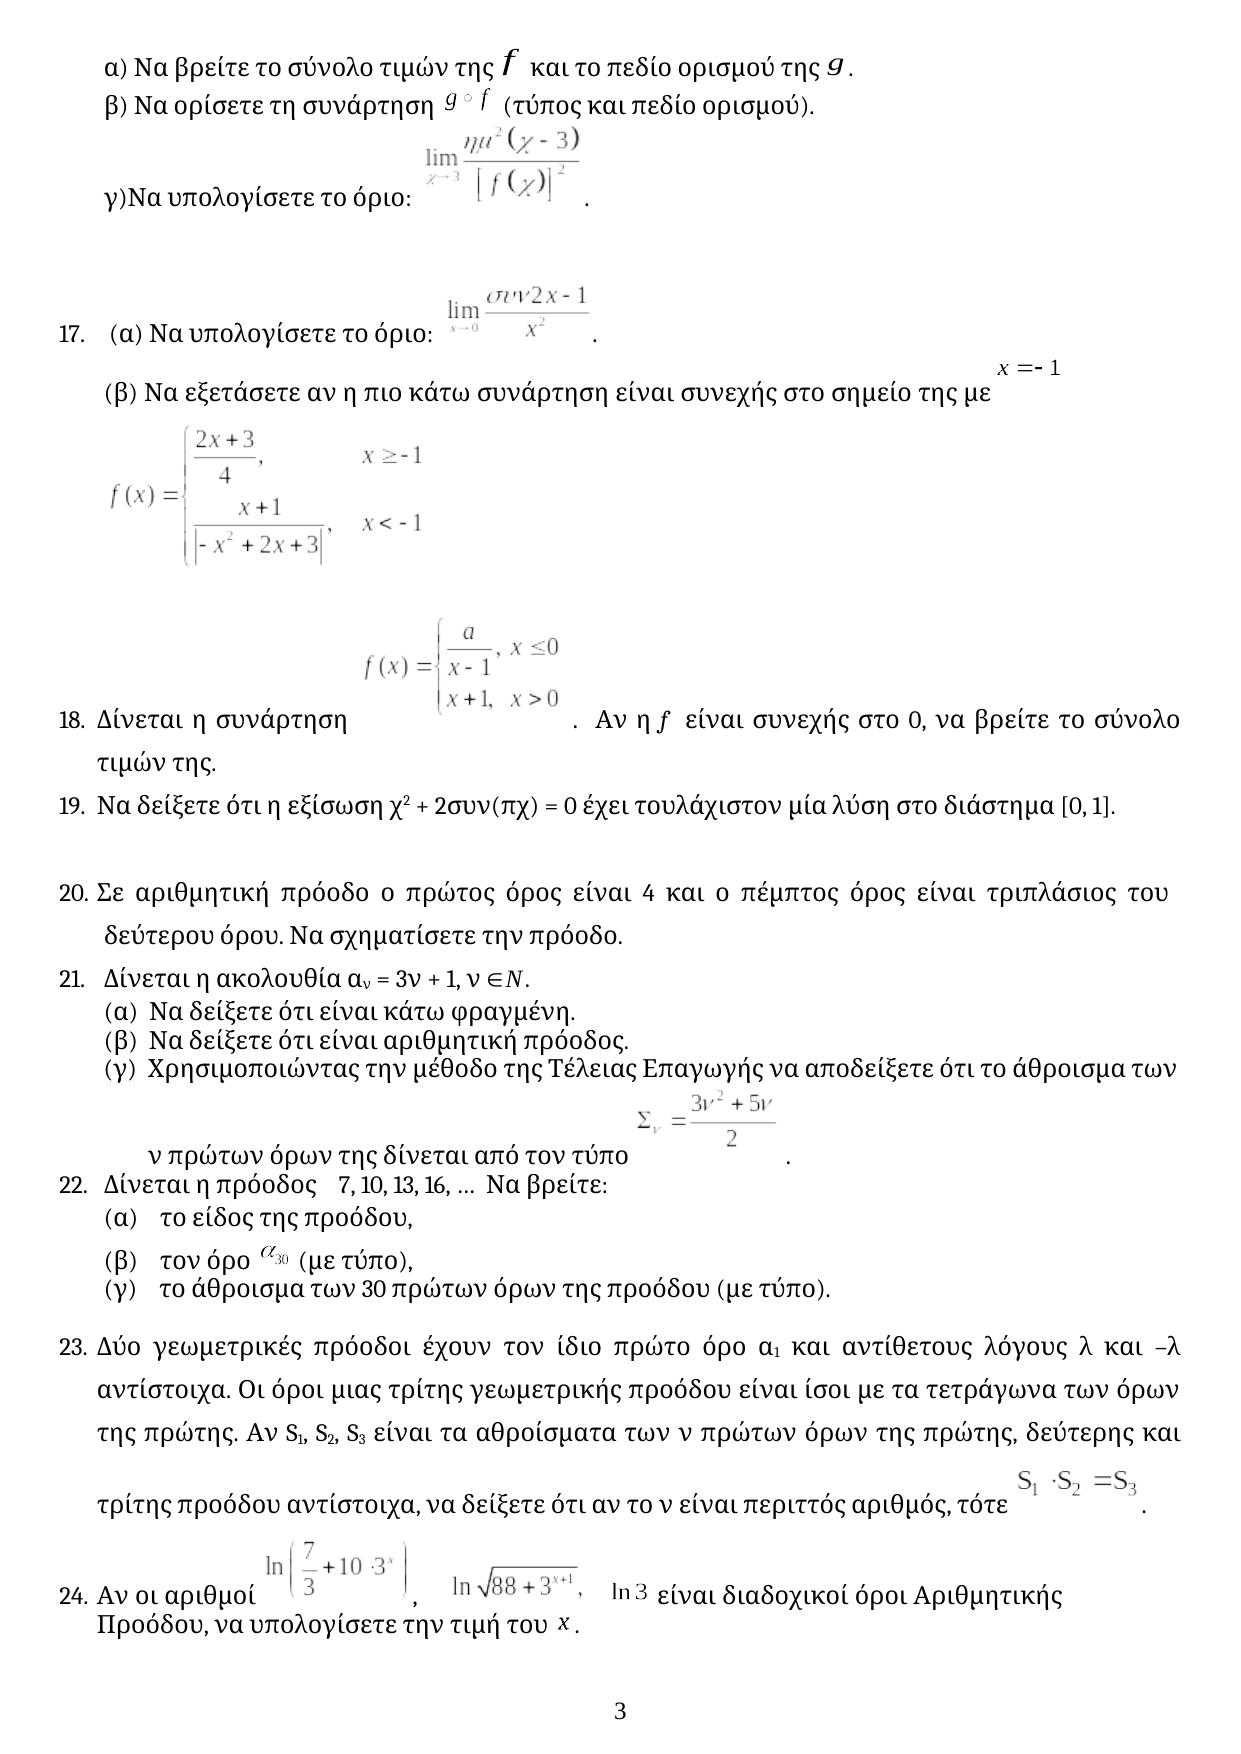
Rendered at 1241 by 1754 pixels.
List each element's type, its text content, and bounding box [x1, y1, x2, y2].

list Να δείξετε ότι η εξίσωση χ2 + 2συν(πχ) = 0 έχει τουλάχιστον μία λύση στο διάστημα [0, 1]. [59, 792, 1181, 821]
list Αν οι αριθμοί , είναι διαδοχικοί όροι Αριθμητικής Προόδου, να υπολογίσετε την τιμή του . [59, 1534, 1063, 1639]
list α) Να βρείτε το σύνολο τιμών της και το πεδίο ορισμού της . [103, 44, 1181, 82]
list (γ) Χρησιμοποιώντας την μέθοδο της Τέλειας Επαγωγής να αποδείξετε ότι το άθροισμα των ν πρώτων όρων της δίνεται από τον τύπο . [103, 1055, 1181, 1171]
list Δίνεται η πρόοδος 7, 10, 13, 16, … Να βρείτε: [59, 1171, 1181, 1200]
list Σε αριθμητική πρόοδο ο πρώτος όρος είναι 4 και ο πέμπτος όρος είναι τριπλάσιος του δεύτερου όρου. Να σχηματίσετε την πρόοδο. [59, 878, 1181, 950]
list β) Να ορίσετε τη συνάρτηση (τύπος και πεδίο ορισμού). [103, 82, 1181, 120]
list Δίνεται η ακολουθία αν = 3ν + 1, ν . [59, 965, 1181, 993]
text (α) το είδος της προόδου, [103, 1204, 1181, 1233]
list Δύο γεωμετρικές πρόοδοι έχουν τον ίδιο πρώτο όρο α1 και αντίθετους λόγους λ και –λ αντίστοιχα. Οι όροι μιας τρίτης γεωμετρικής προόδου είναι ίσοι με τα τετράγωνα των όρων της πρώτης. Αν S1, S2, S3 είναι τα αθροίσματα των ν πρώτων όρων της πρώτης, δεύτερης και τρίτης προόδου αντίστοιχα, να δείξετε ότι αν το ν είναι περιττός αριθμός, τότε . [59, 1333, 1181, 1520]
list (β) Να δείξετε ότι είναι αριθμητική πρόοδος. [103, 1027, 1181, 1055]
list Δίνεται η συνάρτηση . Αν η f είναι συνεχής στο 0, να βρείτε το σύνολο τιμών της. [59, 613, 1181, 778]
list (β) Να εξετάσετε αν η πιο κάτω συνάρτηση είναι συνεχής στο σημείο της με [103, 353, 1063, 599]
list (α) Να υπολογίσετε το όριο: . [59, 279, 1181, 349]
list γ)Να υπολογίσετε το όριο: . [103, 120, 1181, 213]
list (α) Να δείξετε ότι είναι κάτω φραγμένη. [103, 998, 1181, 1027]
text (γ) το άθροισμα των 30 πρώτων όρων της προόδου (με τύπο). [103, 1275, 1181, 1304]
text (β) τον όρο (με τύπο), [103, 1233, 1181, 1275]
